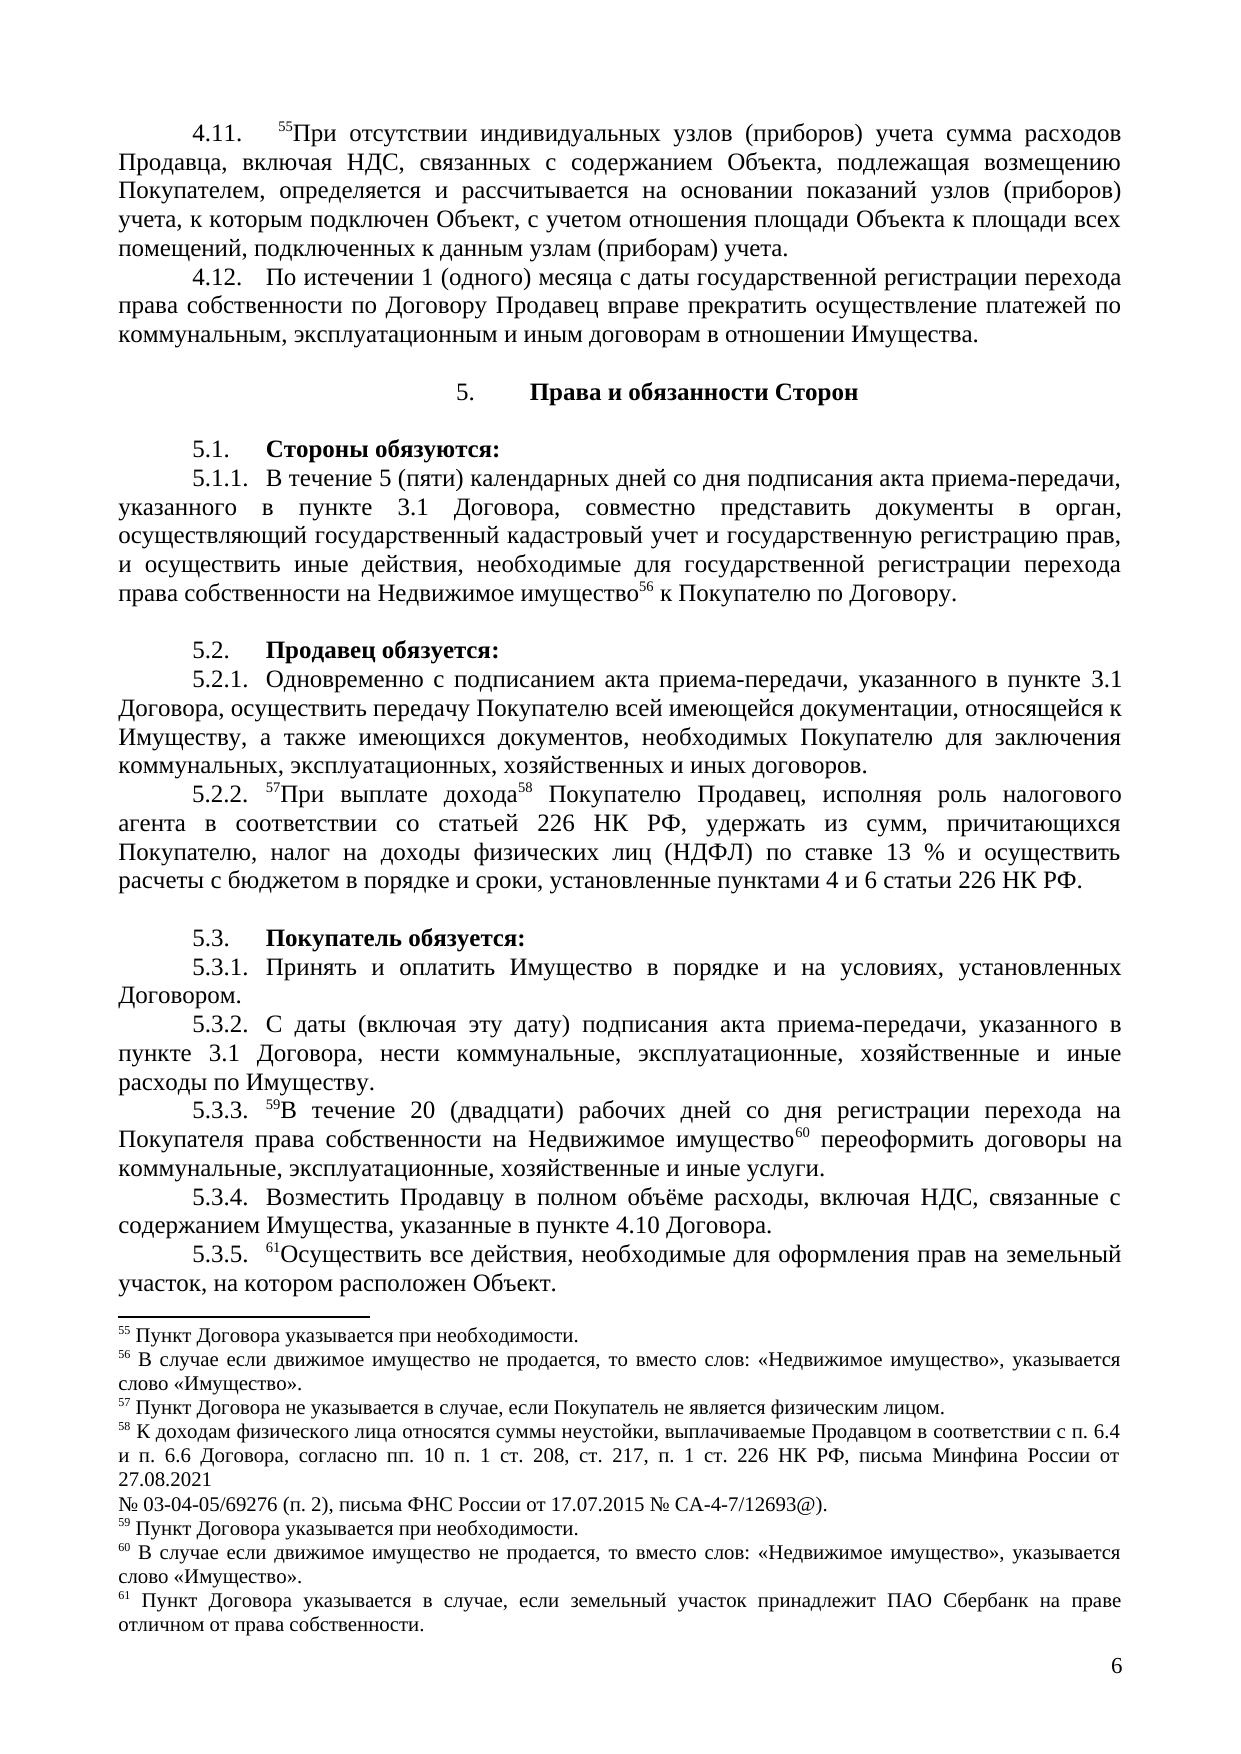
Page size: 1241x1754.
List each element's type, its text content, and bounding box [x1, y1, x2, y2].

list В течение 5 (пяти) календарных дней со дня подписания акта приема-передачи, указанного в пункте 3.1 Договора, совместно представить документы в орган, осуществляющий государственный кадастровый учет и государственную регистрацию прав, и осуществить иные действия, необходимые для государственной регистрации перехода права собственности на Недвижимое имущество к Покупателю по Договору. [118, 463, 1122, 607]
list Продавец обязуется: [118, 636, 1122, 664]
list Права и обязанности Сторон [118, 377, 1122, 406]
list При отсутствии индивидуальных узлов (приборов) учета сумма расходов Продавца, включая НДС, связанных с содержанием Объекта, подлежащая возмещению Покупателем, определяется и рассчитывается на основании показаний узлов (приборов) учета, к которым подключен Объект, с учетом отношения площади Объекта к площади всех помещений, подключенных к данным узлам (приборам) учета. [118, 118, 1122, 262]
list Принять и оплатить Имущество в порядке и на условиях, установленных Договором. [118, 952, 1122, 1009]
list Возместить Продавцу в полном объёме расходы, включая НДС, связанные с содержанием Имущества, указанные в пункте 4.10 Договора. [118, 1182, 1122, 1239]
list Одновременно с подписанием акта приема-передачи, указанного в пункте 3.1 Договора, осуществить передачу Покупателю всей имеющейся документации, относящейся к Имуществу, а также имеющихся документов, необходимых Покупателю для заключения коммунальных, эксплуатационных, хозяйственных и иных договоров. [118, 664, 1122, 779]
list С даты (включая эту дату) подписания акта приема-передачи, указанного в пункте 3.1 Договора, нести коммунальные, эксплуатационные, хозяйственные и иные расходы по Имуществу. [118, 1009, 1122, 1096]
list Покупатель обязуется: [118, 923, 1122, 952]
list При выплате дохода Покупателю Продавец, исполняя роль налогового агента в соответствии со статьей 226 НК РФ, удержать из сумм, причитающихся Покупателю, налог на доходы физических лиц (НДФЛ) по ставке 13 % и осуществить расчеты с бюджетом в порядке и сроки, установленные пунктами 4 и 6 статьи 226 НК РФ. [118, 779, 1122, 894]
list В течение 20 (двадцати) рабочих дней со дня регистрации перехода на Покупателя права собственности на Недвижимое имущество переоформить договоры на коммунальные, эксплуатационные, хозяйственные и иные услуги. [118, 1096, 1122, 1182]
list По истечении 1 (одного) месяца с даты государственной регистрации перехода права собственности по Договору Продавец вправе прекратить осуществление платежей по коммунальным, эксплуатационным и иным договорам в отношении Имущества. [118, 262, 1122, 348]
list Осуществить все действия, необходимые для оформления прав на земельный участок, на котором расположен Объект. [118, 1239, 1122, 1297]
list Стороны обязуются: [118, 434, 1122, 463]
